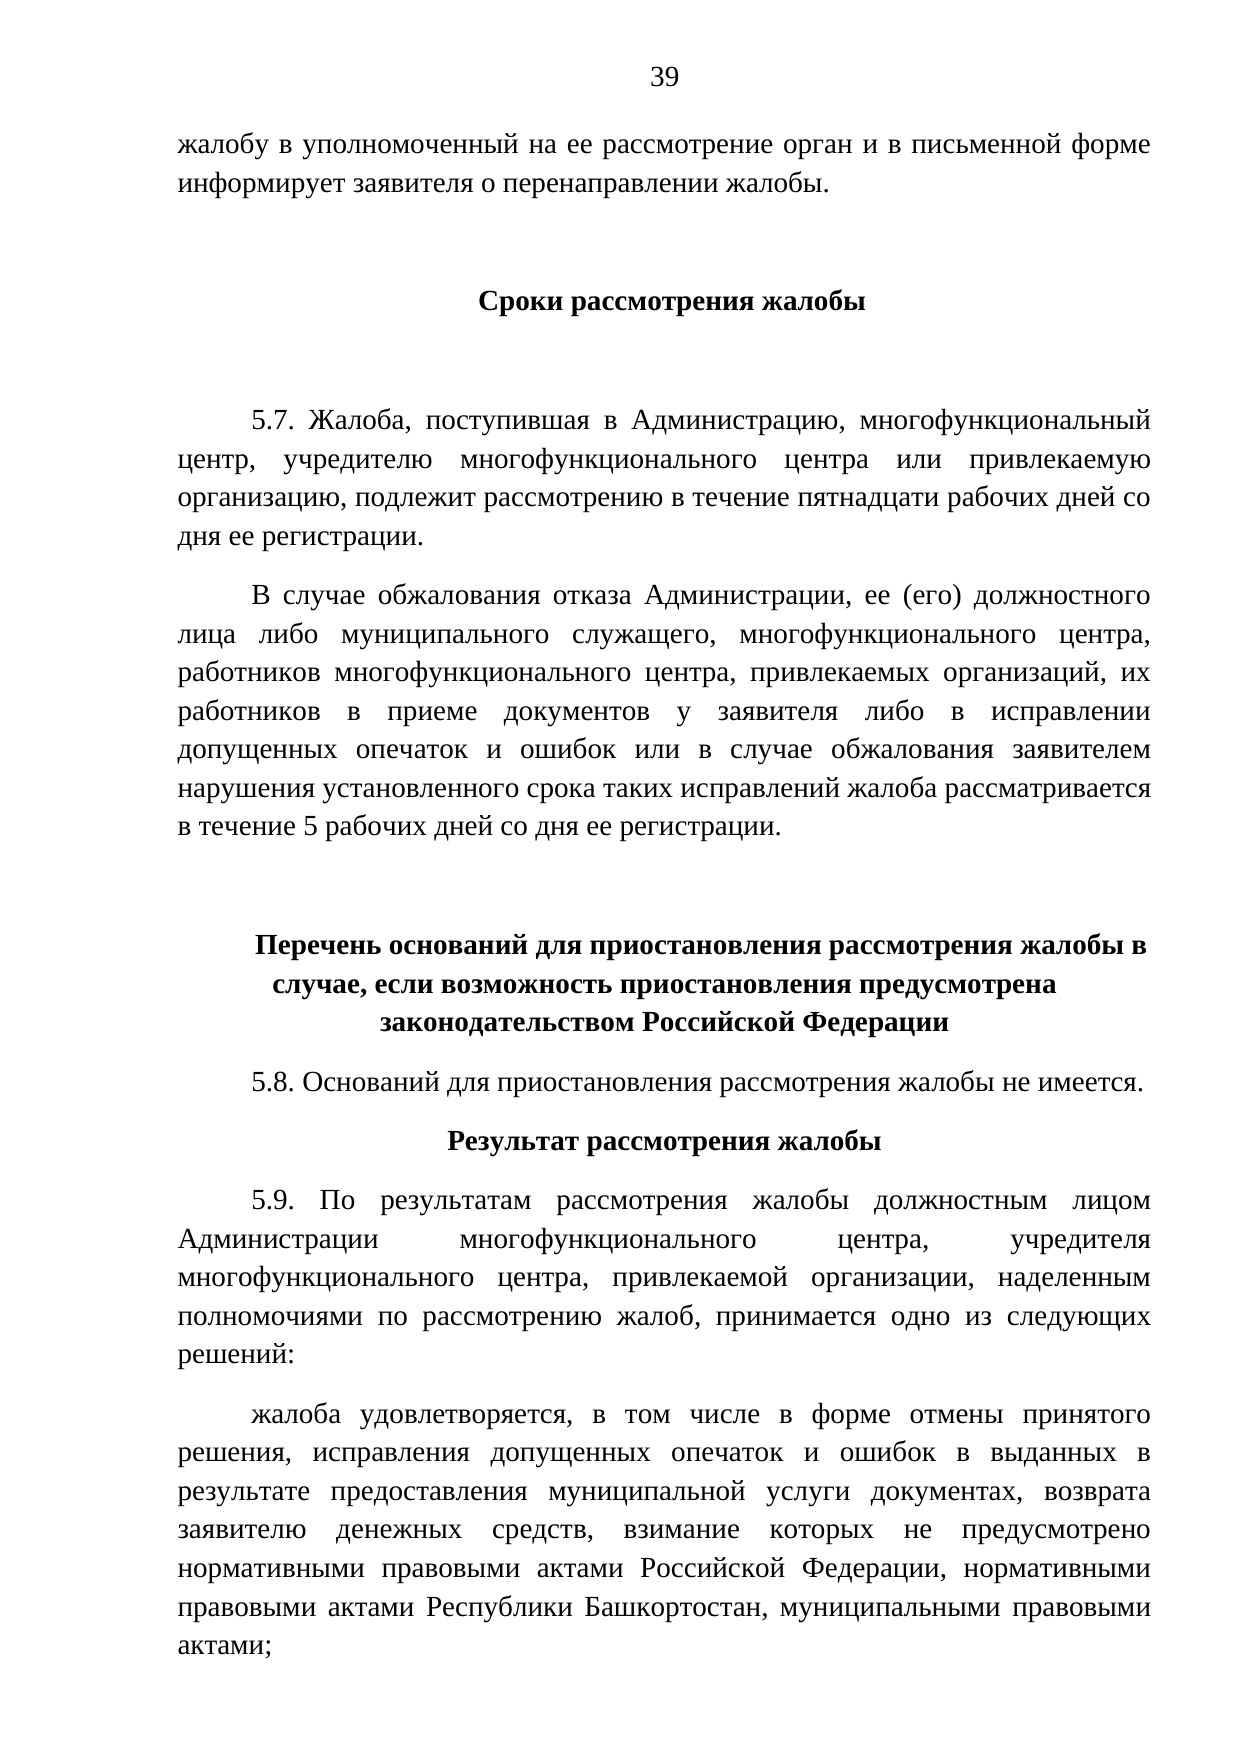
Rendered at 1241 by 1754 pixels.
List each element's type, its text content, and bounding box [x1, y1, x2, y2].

text 5.8. Оснований для приостановления рассмотрения жалобы не имеется. [177, 1064, 1152, 1097]
text жалоба удовлетворяется, в том числе в форме отмены принятого решения, исправления допущенных опечаток и ошибок в выданных в результате предоставления муниципальной услуги документах, возврата заявителю денежных средств, взимание которых не предусмотрено нормативными правовыми актами Российской Федерации, нормативными правовыми актами Республики Башкортостан, муниципальными правовыми актами; [177, 1396, 1152, 1661]
text В случае обжалования отказа Администрации, ее (его) должностного лица либо муниципального служащего, многофункционального центра, работников многофункционального центра, привлекаемых организаций, их работников в приеме документов у заявителя либо в исправлении допущенных опечаток и ошибок или в случае обжалования заявителем нарушения установленного срока таких исправлений жалоба рассматривается в течение 5 рабочих дней со дня ее регистрации. [177, 577, 1152, 842]
text 5.7. Жалоба, поступившая в Администрацию, многофункциональный центр, учредителю многофункционального центра или привлекаемую организацию, подлежит рассмотрению в течение пятнадцати рабочих дней со дня ее регистрации. [177, 402, 1152, 551]
text Перечень оснований для приостановления рассмотрения жалобы в случае, если возможность приостановления предусмотрена законодательством Российской Федерации [177, 927, 1152, 1038]
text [177, 126, 1152, 198]
text 5.9. По результатам рассмотрения жалобы должностным лицом Администрации многофункционального центра, учредителя многофункционального центра, привлекаемой организации, наделенным полномочиями по рассмотрению жалоб, принимается одно из следующих решений: [177, 1182, 1152, 1370]
text Результат рассмотрения жалобы [177, 1123, 1152, 1157]
text Сроки рассмотрения жалобы [177, 283, 1152, 317]
